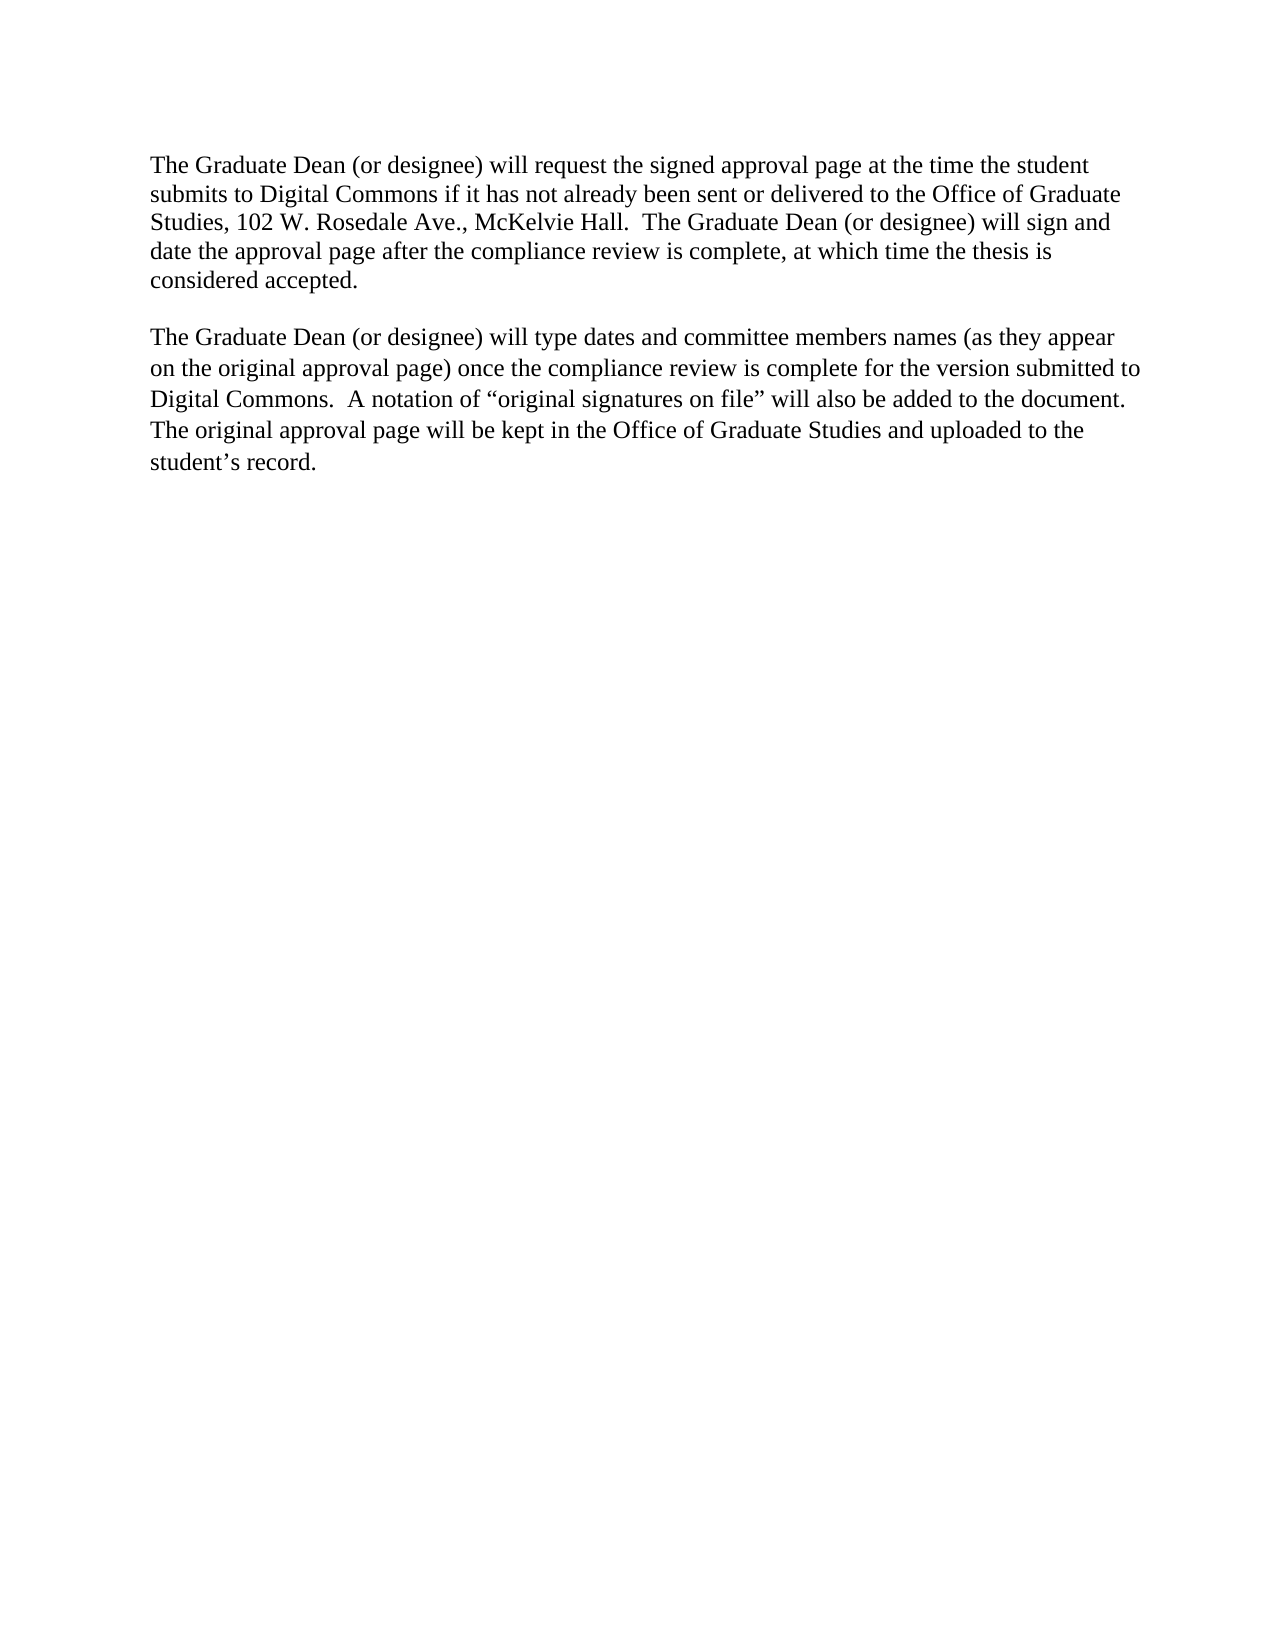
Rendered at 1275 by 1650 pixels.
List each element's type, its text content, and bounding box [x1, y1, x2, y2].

text The Graduate Dean (or designee) will type dates and committee members names (as they appear on the original approval page) once the compliance review is complete for the version submitted to Digital Commons. A notation of “original signatures on file” will also be added to the document. The original approval page will be kept in the Office of Graduate Studies and uploaded to the student’s record. [150, 322, 1144, 475]
text The Graduate Dean (or designee) will request the signed approval page at the time the student submits to Digital Commons if it has not already been sent or delivered to the Office of Graduate Studies, 102 W. Rosedale Ave., McKelvie Hall. The Graduate Dean (or designee) will sign and date the approval page after the compliance review is complete, at which time the thesis is considered accepted. [150, 150, 1144, 294]
